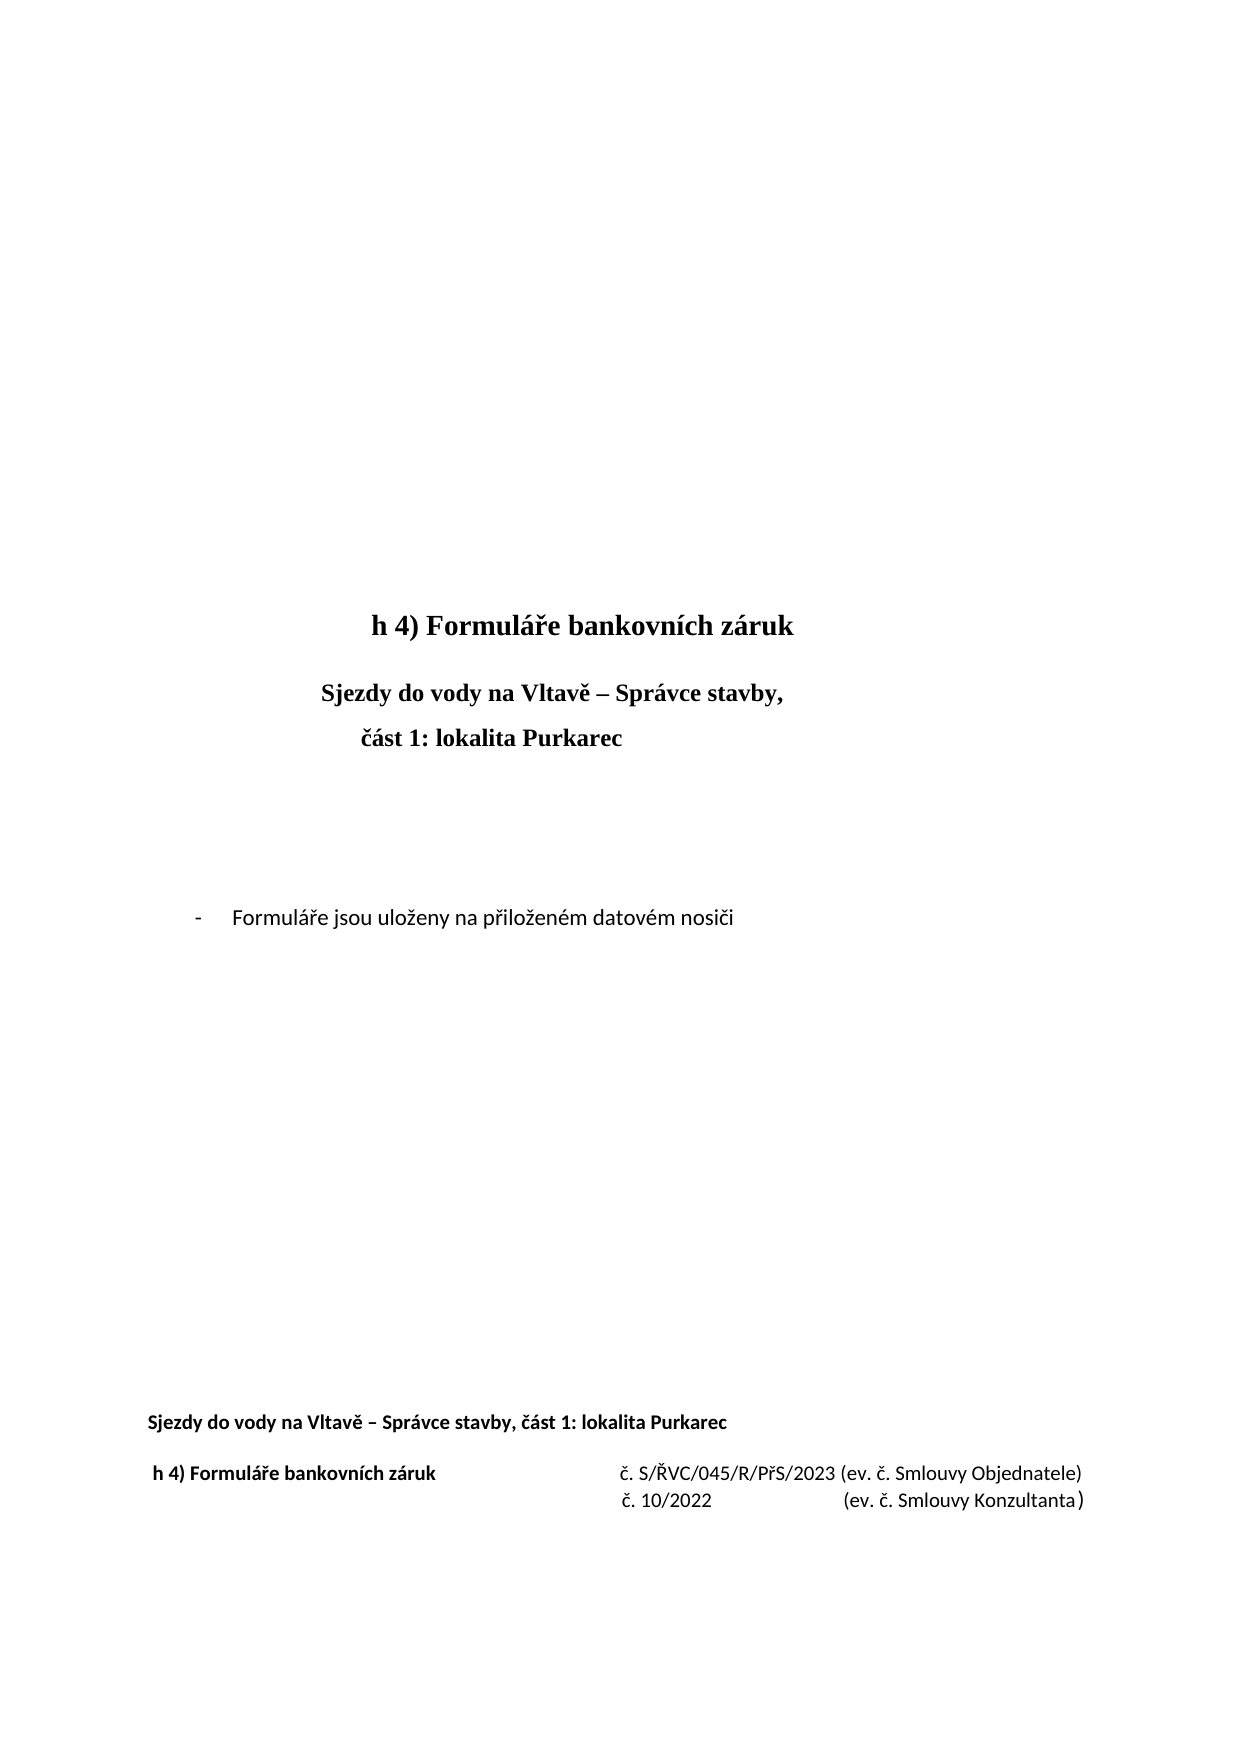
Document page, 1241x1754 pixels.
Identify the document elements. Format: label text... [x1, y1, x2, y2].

text část 1: lokalita Purkarec [148, 723, 835, 752]
text č. 10/2022 (ev. č. Smlouvy Konzultanta) [148, 1486, 1093, 1514]
list Formuláře jsou uloženy na přiloženém datovém nosiči [194, 903, 835, 931]
text Sjezdy do vody na Vltavě – Správce stavby, část 1: lokalita Purkarec [148, 1409, 1093, 1435]
text h 4) Formuláře bankovních záruk [148, 608, 1093, 641]
text Sjezdy do vody na Vltavě – Správce stavby, [148, 678, 835, 706]
text h 4) Formuláře bankovních záruk č. S/ŘVC/045/R/PřS/2023 (ev. č. Smlouvy Objednatele) [148, 1460, 1093, 1486]
